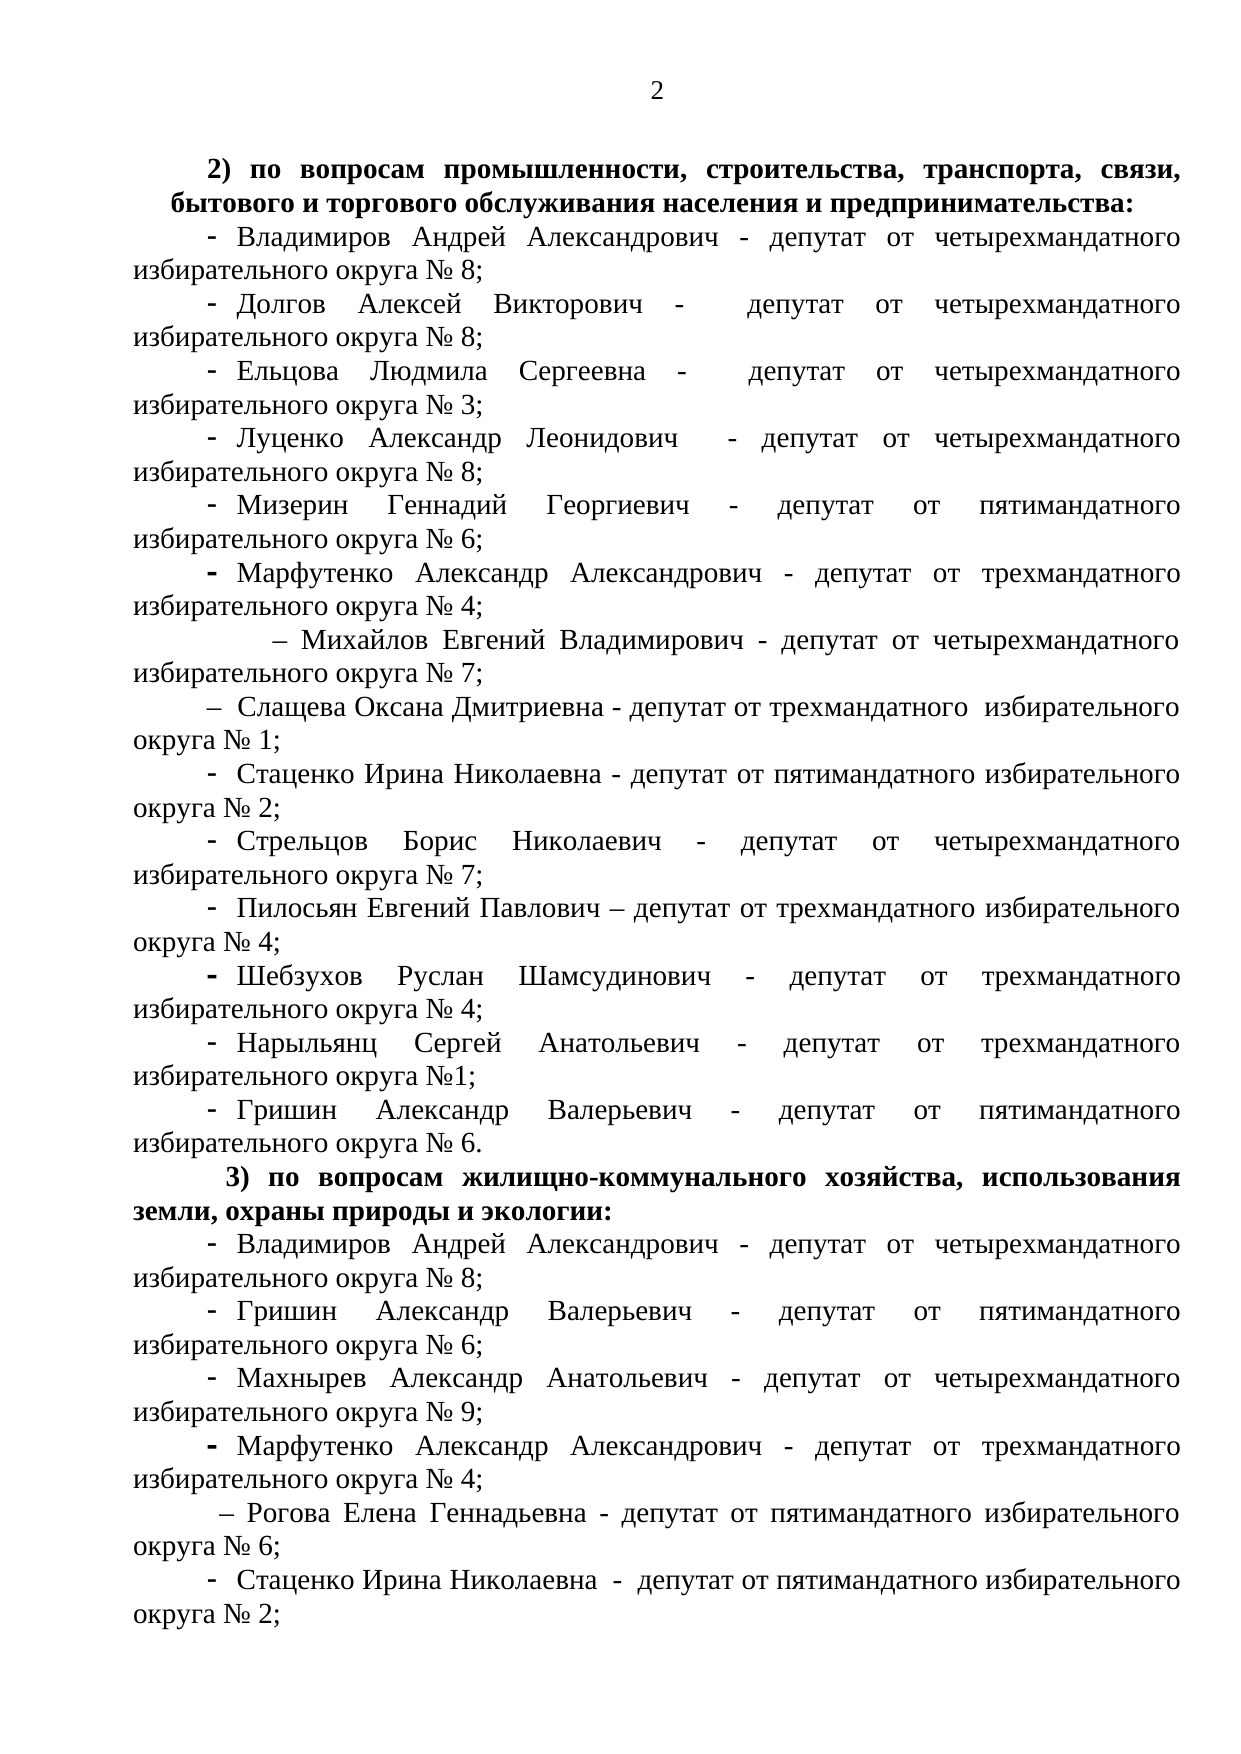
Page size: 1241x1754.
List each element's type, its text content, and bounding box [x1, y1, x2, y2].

list Гришин Александр Валерьевич - депутат от пятимандатного избирательного округа № 6. [133, 1092, 1181, 1159]
list Ельцова Людмила Сергеевна - депутат от четырехмандатного избирательного округа № 3; [133, 353, 1181, 420]
list Стаценко Ирина Николаевна - депутат от пятимандатного избирательного округа № 2; [133, 1562, 1181, 1629]
list Махнырев Александр Анатольевич - депутат от четырехмандатного избирательного округа № 9; [133, 1361, 1181, 1428]
list Марфутенко Александр Александрович - депутат от трехмандатного избирательного округа № 4; [133, 555, 1181, 622]
list Нарыльянц Сергей Анатольевич - депутат от трехмандатного избирательного округа №1; [133, 1025, 1181, 1092]
text – Михайлов Евгений Владимирович - депутат от четырехмандатного избирательного округа № 7; [133, 622, 1181, 689]
list Стрельцов Борис Николаевич - депутат от четырехмандатного избирательного округа № 7; [133, 823, 1181, 890]
text 2) по вопросам промышленности, строительства, транспорта, связи, бытового и торгового обслуживания населения и предпринимательства: [170, 152, 1181, 219]
text 3) по вопросам жилищно-коммунального хозяйства, использования земли, охраны природы и экологии: [133, 1159, 1181, 1226]
text – Слащева Оксана Дмитриевна - депутат от трехмандатного избирательного округа № 1; [133, 689, 1181, 756]
list Луценко Александр Леонидович - депутат от четырехмандатного избирательного округа № 8; [133, 420, 1181, 487]
list Гришин Александр Валерьевич - депутат от пятимандатного избирательного округа № 6; [133, 1293, 1181, 1361]
list Владимиров Андрей Александрович - депутат от четырехмандатного избирательного округа № 8; [133, 1226, 1181, 1293]
list Шебзухов Руслан Шамсудинович - депутат от трехмандатного избирательного округа № 4; [133, 958, 1181, 1025]
text – Рогова Елена Геннадьевна - депутат от пятимандатного избирательного округа № 6; [133, 1495, 1181, 1562]
list Долгов Алексей Викторович - депутат от четырехмандатного избирательного округа № 8; [133, 286, 1181, 353]
list Пилосьян Евгений Павлович – депутат от трехмандатного избирательного округа № 4; [133, 890, 1181, 958]
list Мизерин Геннадий Георгиевич - депутат от пятимандатного избирательного округа № 6; [133, 487, 1181, 555]
list Стаценко Ирина Николаевна - депутат от пятимандатного избирательного округа № 2; [133, 756, 1181, 823]
list Марфутенко Александр Александрович - депутат от трехмандатного избирательного округа № 4; [133, 1428, 1181, 1495]
list Владимиров Андрей Александрович - депутат от четырехмандатного избирательного округа № 8; [133, 219, 1181, 286]
